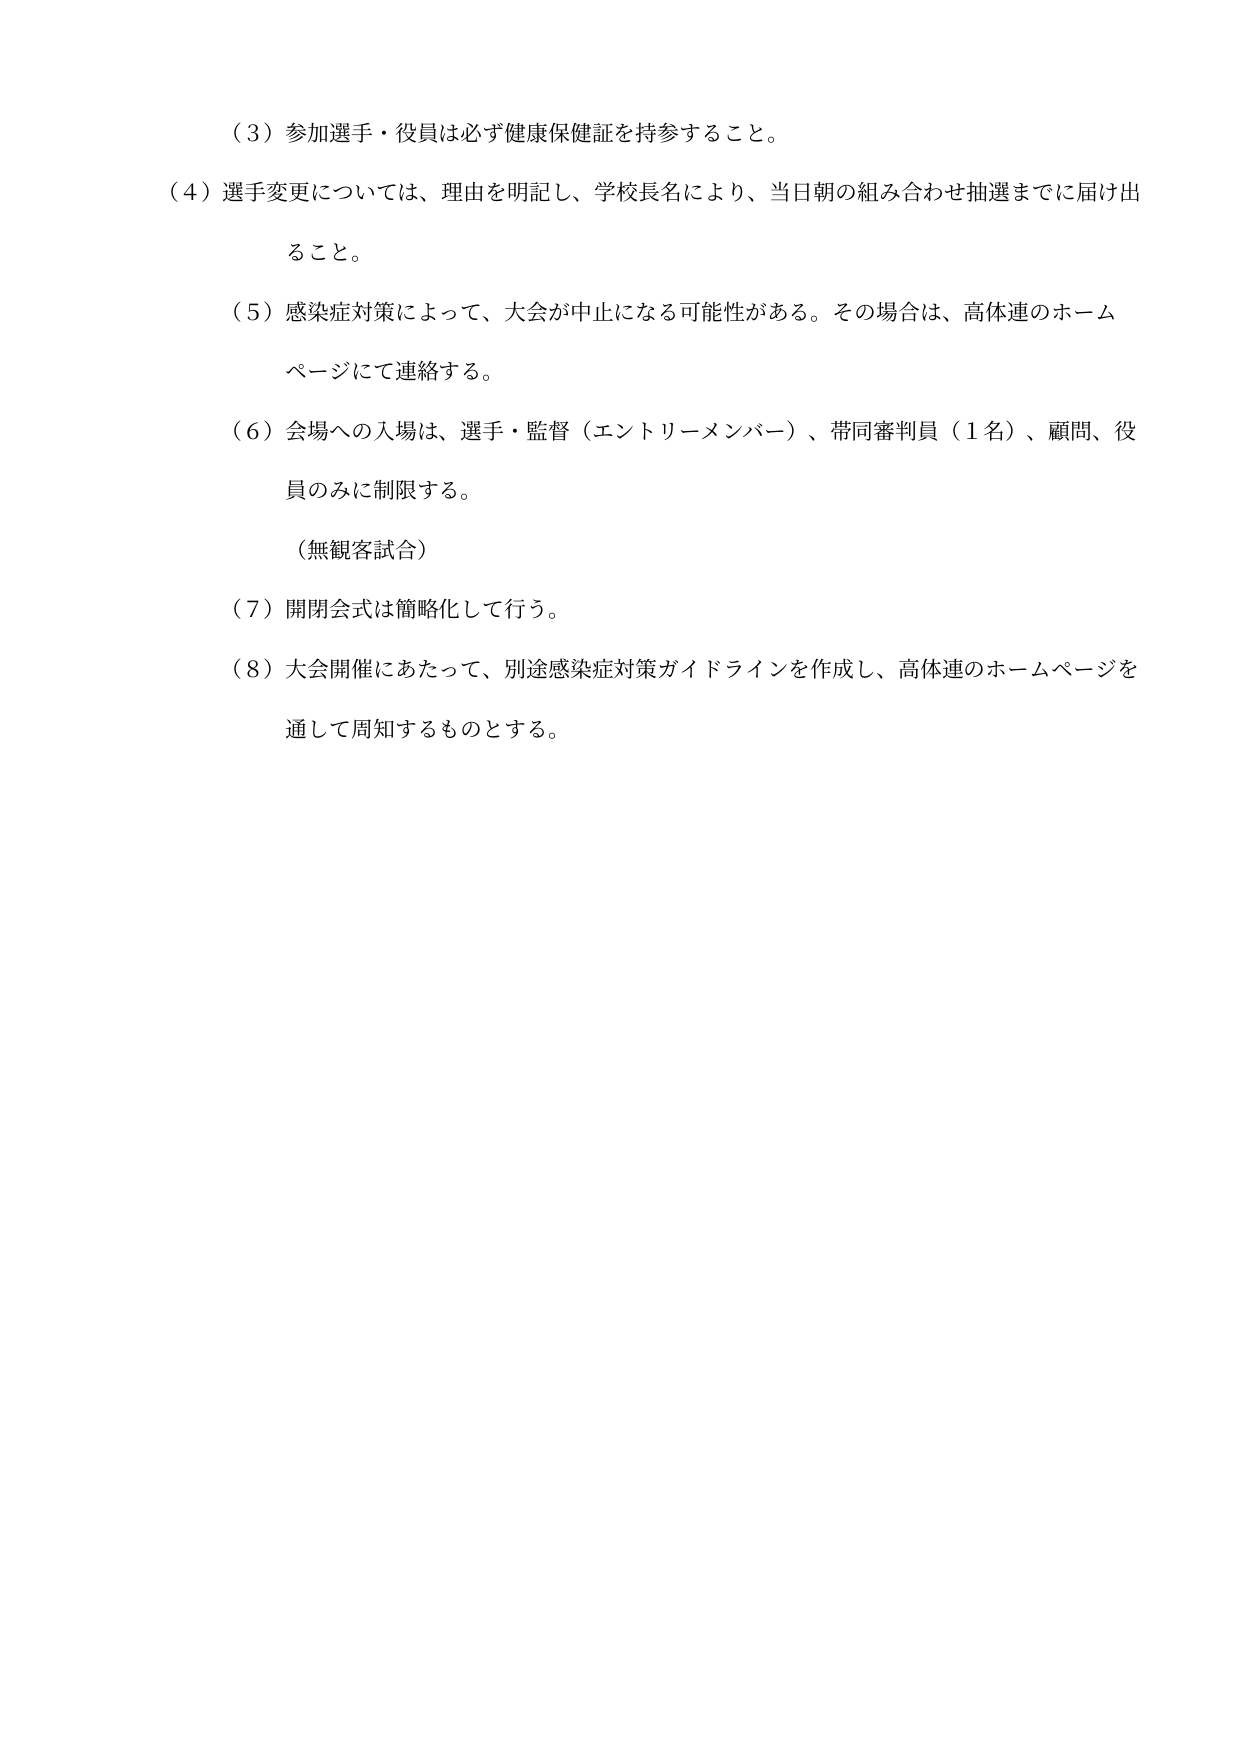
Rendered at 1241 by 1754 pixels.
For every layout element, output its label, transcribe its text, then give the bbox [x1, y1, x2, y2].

text （５）感染症対策によって、大会が中止になる可能性がある。その場合は、高体連のホームページにて連絡する。 [220, 281, 1152, 400]
text （無観客試合） [89, 519, 1152, 578]
text （８）大会開催にあたって、別途感染症対策ガイドラインを作成し、高体連のホームページを通して周知するものとする。 [220, 638, 1152, 757]
text （７）開閉会式は簡略化して行う。 [89, 578, 1152, 638]
text （４）選手変更については、理由を明記し、学校長名により、当日朝の組み合わせ抽選までに届け出ること。 [89, 161, 1152, 281]
text （３）参加選手・役員は必ず健康保健証を持参すること。 [89, 102, 1152, 161]
text （６）会場への入場は、選手・監督（エントリーメンバー）、帯同審判員（１名）、顧問、役員のみに制限する。 [220, 400, 1152, 519]
